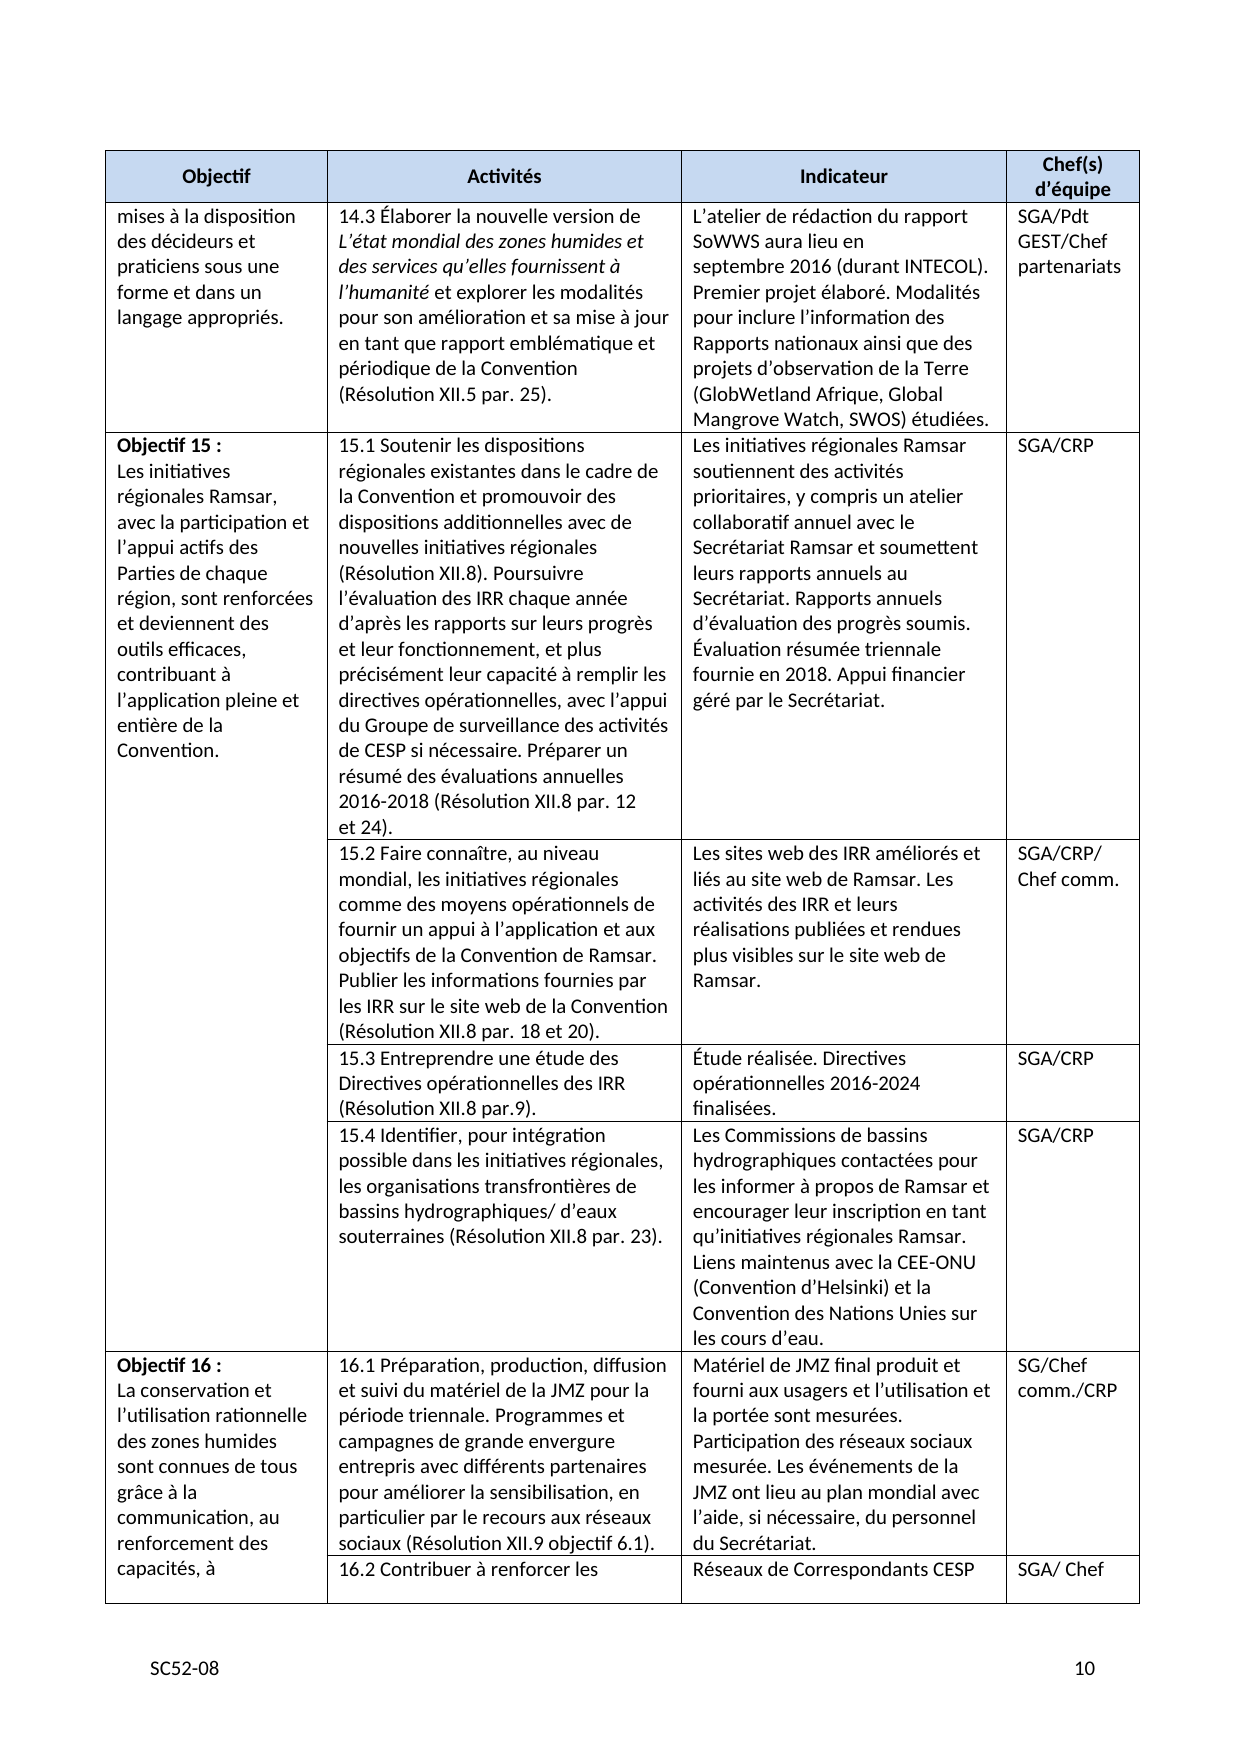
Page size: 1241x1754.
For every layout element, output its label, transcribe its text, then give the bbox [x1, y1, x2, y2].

table_cell SGA/CRP [1007, 1122, 1139, 1351]
table_cell Les Commissions de bassins hydrographiques contactées pour les informer à propos de Ramsar et encourager leur inscription en tant qu’initiatives régionales Ramsar. Liens maintenus avec la CEE-ONU (Convention d’Helsinki) et la Convention des Nations Unies sur les cours d’eau. [682, 1122, 1006, 1351]
table_cell Les sites web des IRR améliorés et liés au site web de Ramsar. Les activités des IRR et leurs réalisations publiées et rendues plus visibles sur le site web de Ramsar. [682, 840, 1006, 1044]
table_cell Les initiatives régionales Ramsar soutiennent des activités prioritaires, y compris un atelier collaboratif annuel avec le Secrétariat Ramsar et soumettent leurs rapports annuels au Secrétariat. Rapports annuels d’évaluation des progrès soumis. Évaluation résumée triennale fournie en 2018. Appui financier géré par le Secrétariat. [682, 433, 1006, 839]
table_cell Objectif 16 : La conservation et l’utilisation rationnelle des zones humides sont connues de tous grâce à la communication, au renforcement des capacités, à l’éducation, la sensibilisation et la participation du public. [106, 1352, 327, 1603]
table_header Objectif [106, 151, 327, 202]
table_header Indicateur [682, 151, 1006, 202]
table_cell SG/Chef comm./CRP [1007, 1352, 1139, 1555]
table_cell Objectif 15 : Les initiatives régionales Ramsar, avec la participation et l’appui actifs des Parties de chaque région, sont renforcées et deviennent des outils efficaces, contribuant à l’application pleine et entière de la Convention. [106, 433, 327, 1351]
table_cell SGA/ Chef Comm. [1007, 1556, 1139, 1603]
table_cell 15.1 Soutenir les dispositions régionales existantes dans le cadre de la Convention et promouvoir des dispositions additionnelles avec de nouvelles initiatives régionales (Résolution XII.8). Poursuivre l’évaluation des IRR chaque année d’après les rapports sur leurs progrès et leur fonctionnement, et plus précisément leur capacité à remplir les directives opérationnelles, avec l’appui du Groupe de surveillance des activités de CESP si nécessaire. Préparer un résumé des évaluations annuelles 2016-2018 (Résolution XII.8 par. 12 et 24). [328, 433, 681, 839]
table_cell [106, 203, 327, 432]
table_cell SGA/CRP [1007, 433, 1139, 839]
table_cell SGA/Pdt GEST/Chef partenariats [1007, 203, 1139, 432]
table_cell 15.3 Entreprendre une étude des Directives opérationnelles des IRR (Résolution XII.8 par.9). [328, 1045, 681, 1121]
table_header Activités [328, 151, 681, 202]
table_cell L’atelier de rédaction du rapport SoWWS aura lieu en septembre 2016 (durant INTECOL). Premier projet élaboré. Modalités pour inclure l’information des Rapports nationaux ainsi que des projets d’observation de la Terre (GlobWetland Afrique, Global Mangrove Watch, SWOS) étudiées. [682, 203, 1006, 432]
table_cell 14.3 Élaborer la nouvelle version de L’état mondial des zones humides et des services qu’elles fournissent à l’humanité et explorer les modalités pour son amélioration et sa mise à jour en tant que rapport emblématique et périodique de la Convention (Résolution XII.5 par. 25). [328, 203, 681, 432]
table_header Chef(s) d’équipe [1007, 151, 1139, 202]
table_cell 15.2 Faire connaître, au niveau mondial, les initiatives régionales comme des moyens opérationnels de fournir un appui à l’application et aux objectifs de la Convention de Ramsar. Publier les informations fournies par les IRR sur le site web de la Convention (Résolution XII.8 par. 18 et 20). [328, 840, 681, 1044]
table_cell SGA/CRP [1007, 1045, 1139, 1121]
table_cell 16.1 Préparation, production, diffusion et suivi du matériel de la JMZ pour la période triennale. Programmes et campagnes de grande envergure entrepris avec différents partenaires pour améliorer la sensibilisation, en particulier par le recours aux réseaux sociaux (Résolution XII.9 objectif 6.1). [328, 1352, 681, 1555]
table_cell Étude réalisée. Directives opérationnelles 2016-2024 finalisées. [682, 1045, 1006, 1121]
table_cell Matériel de JMZ final produit et fourni aux usagers et l’utilisation et la portée sont mesurées. Participation des réseaux sociaux mesurée. Les événements de la JMZ ont lieu au plan mondial avec l’aide, si nécessaire, du personnel du Secrétariat. [682, 1352, 1006, 1555]
table_cell 15.4 Identifier, pour intégration possible dans les initiatives régionales, les organisations transfrontières de bassins hydrographiques/ d’eaux souterraines (Résolution XII.8 par. 23). [328, 1122, 681, 1351]
table_cell SGA/CRP/Chef comm. [1007, 840, 1139, 1044]
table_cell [682, 1556, 1006, 1603]
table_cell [328, 1556, 681, 1603]
